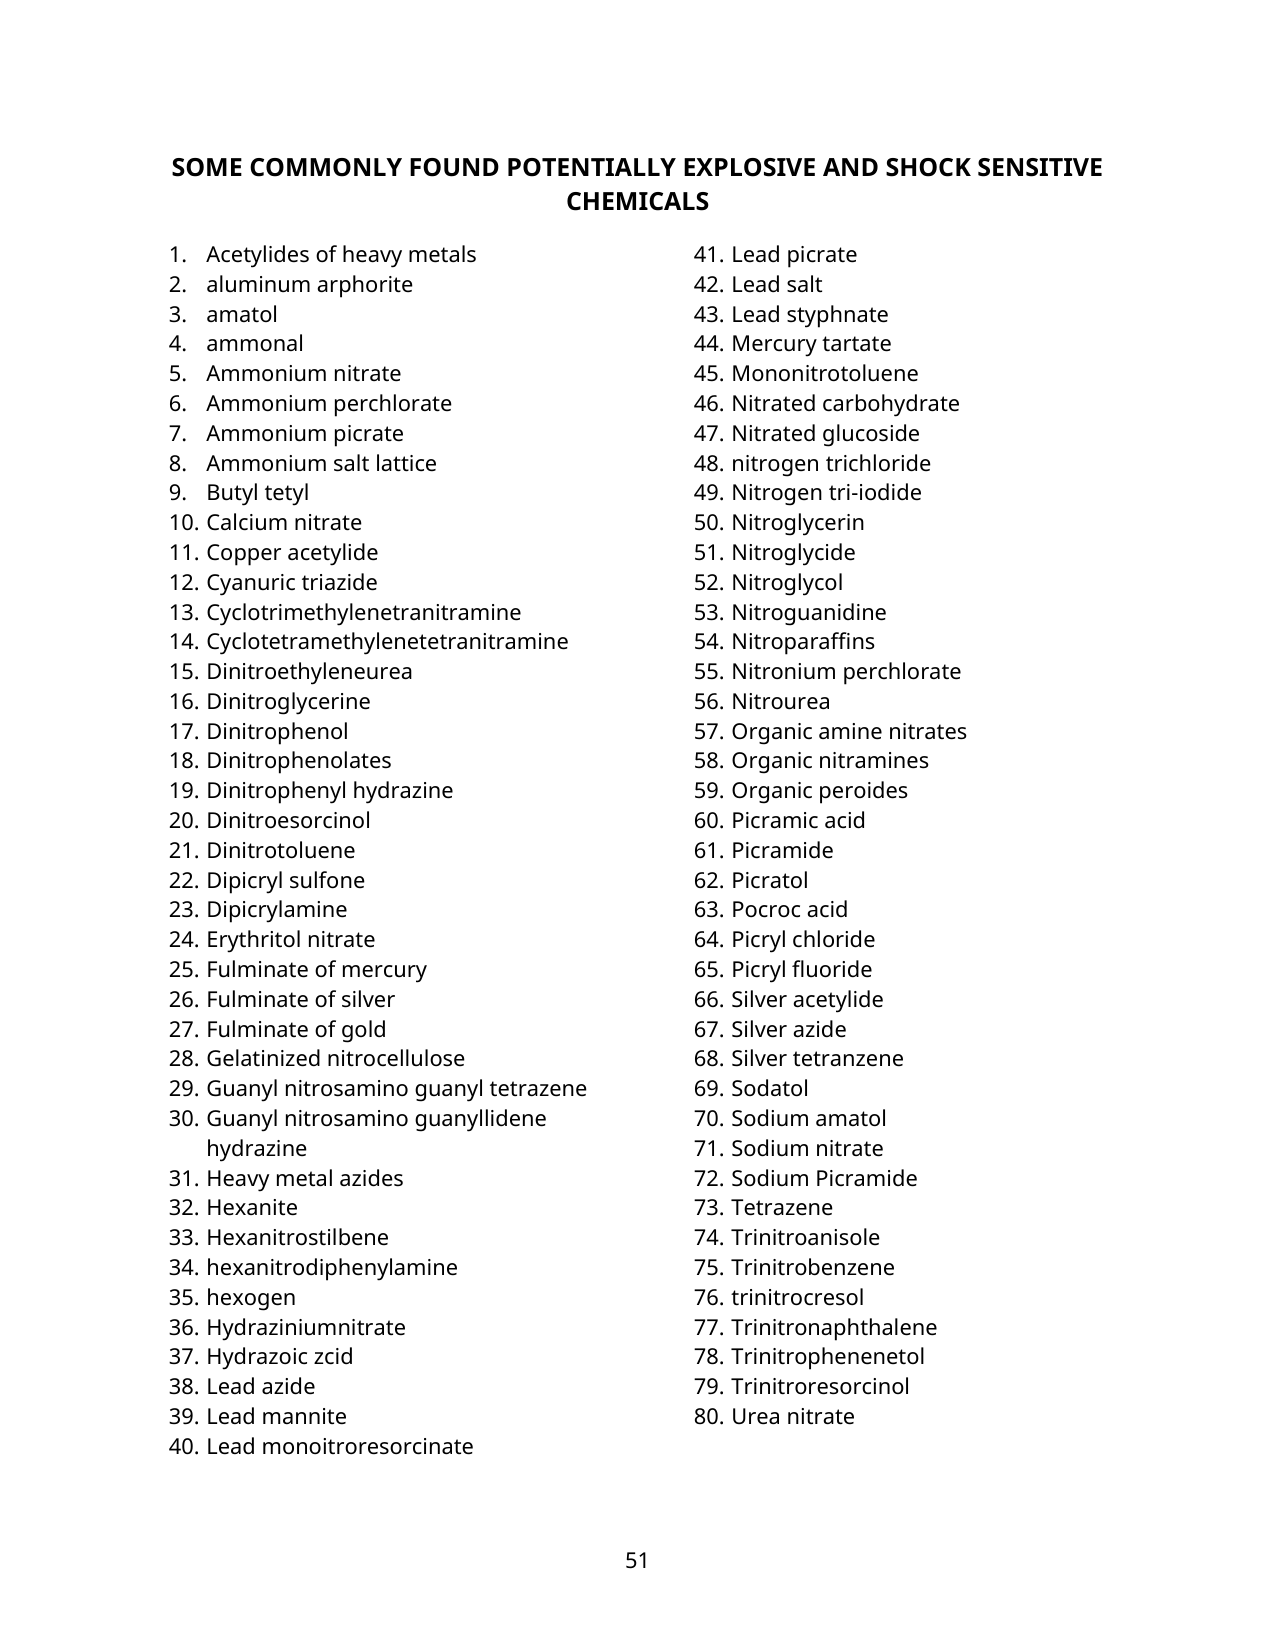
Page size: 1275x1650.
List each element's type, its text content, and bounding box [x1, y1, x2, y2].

list Cyclotrimethylenetranitramine [169, 596, 600, 626]
list Dinitroethyleneurea [169, 656, 600, 686]
list Lead mannite [169, 1401, 600, 1431]
list Hydrazoic zcid [169, 1341, 600, 1371]
list Picratol [694, 864, 1125, 894]
list Lead salt [694, 269, 1125, 298]
list Mercury tartate [694, 328, 1125, 358]
list Ammonium salt lattice [169, 447, 600, 477]
list Sodium amatol [694, 1103, 1125, 1133]
list Hexanitrostilbene [169, 1222, 600, 1252]
list Mononitrotoluene [694, 358, 1125, 388]
list Butyl tetyl [169, 477, 600, 507]
list Nitroguanidine [694, 596, 1125, 626]
list Guanyl nitrosamino guanyl tetrazene [169, 1073, 600, 1103]
list Dinitrophenolates [169, 745, 600, 775]
list Hydraziniumnitrate [169, 1311, 600, 1341]
list Erythritol nitrate [169, 924, 600, 954]
list Picryl fluoride [694, 954, 1125, 984]
list Lead azide [169, 1371, 600, 1401]
list Dinitroglycerine [169, 686, 600, 716]
list Acetylides of heavy metals [169, 239, 600, 269]
list Nitrated carbohydrate [694, 388, 1125, 418]
list trinitrocresol [694, 1282, 1125, 1311]
list Urea nitrate [694, 1401, 1125, 1431]
list Silver azide [694, 1013, 1125, 1043]
list Organic nitramines [694, 745, 1125, 775]
list Gelatinized nitrocellulose [169, 1043, 600, 1073]
list Heavy metal azides [169, 1162, 600, 1192]
list Tetrazene [694, 1192, 1125, 1222]
list Lead monoitroresorcinate [169, 1431, 600, 1460]
list Fulminate of mercury [169, 954, 600, 984]
list Trinitrobenzene [694, 1252, 1125, 1282]
list hexogen [169, 1282, 600, 1311]
list Cyanuric triazide [169, 567, 600, 596]
list Picryl chloride [694, 924, 1125, 954]
list Organic peroides [694, 775, 1125, 805]
list Nitroglycol [694, 567, 1125, 596]
list Trinitrophenenetol [694, 1341, 1125, 1371]
list Nitronium perchlorate [694, 656, 1125, 686]
list Ammonium nitrate [169, 358, 600, 388]
list Nitroglycerin [694, 507, 1125, 537]
list hexanitrodiphenylamine [169, 1252, 600, 1282]
list Hexanite [169, 1192, 600, 1222]
list Silver acetylide [694, 984, 1125, 1013]
list aluminum arphorite [169, 269, 600, 298]
list Picramide [694, 835, 1125, 864]
list ammonal [169, 328, 600, 358]
list Dinitrophenyl hydrazine [169, 775, 600, 805]
list Dinitrophenol [169, 716, 600, 745]
list Nitrogen tri-iodide [694, 477, 1125, 507]
list Copper acetylide [169, 537, 600, 567]
text SOME COMMONLY FOUND POTENTIALLY EXPLOSIVE AND SHOCK SENSITIVE CHEMICALS [150, 150, 1125, 218]
list Lead styphnate [694, 298, 1125, 328]
list amatol [169, 298, 600, 328]
list Picramic acid [694, 805, 1125, 835]
list Calcium nitrate [169, 507, 600, 537]
list Nitrourea [694, 686, 1125, 716]
list Pocroc acid [694, 894, 1125, 924]
list Sodium nitrate [694, 1133, 1125, 1162]
list Dipicryl sulfone [169, 864, 600, 894]
list Fulminate of silver [169, 984, 600, 1013]
list Dipicrylamine [169, 894, 600, 924]
list Ammonium perchlorate [169, 388, 600, 418]
list Lead picrate [694, 239, 1125, 269]
list Guanyl nitrosamino guanyllidene hydrazine [169, 1103, 600, 1162]
list Trinitroanisole [694, 1222, 1125, 1252]
list Nitroparaffins [694, 626, 1125, 656]
list Sodatol [694, 1073, 1125, 1103]
list Ammonium picrate [169, 418, 600, 447]
list Trinitronaphthalene [694, 1311, 1125, 1341]
list Nitroglycide [694, 537, 1125, 567]
list Dinitroesorcinol [169, 805, 600, 835]
list Nitrated glucoside [694, 418, 1125, 447]
list nitrogen trichloride [694, 447, 1125, 477]
list Silver tetranzene [694, 1043, 1125, 1073]
list Trinitroresorcinol [694, 1371, 1125, 1401]
list Sodium Picramide [694, 1162, 1125, 1192]
list Fulminate of gold [169, 1013, 600, 1043]
list Cyclotetramethylenetetranitramine [169, 626, 600, 656]
list Dinitrotoluene [169, 835, 600, 864]
list Organic amine nitrates [694, 716, 1125, 745]
